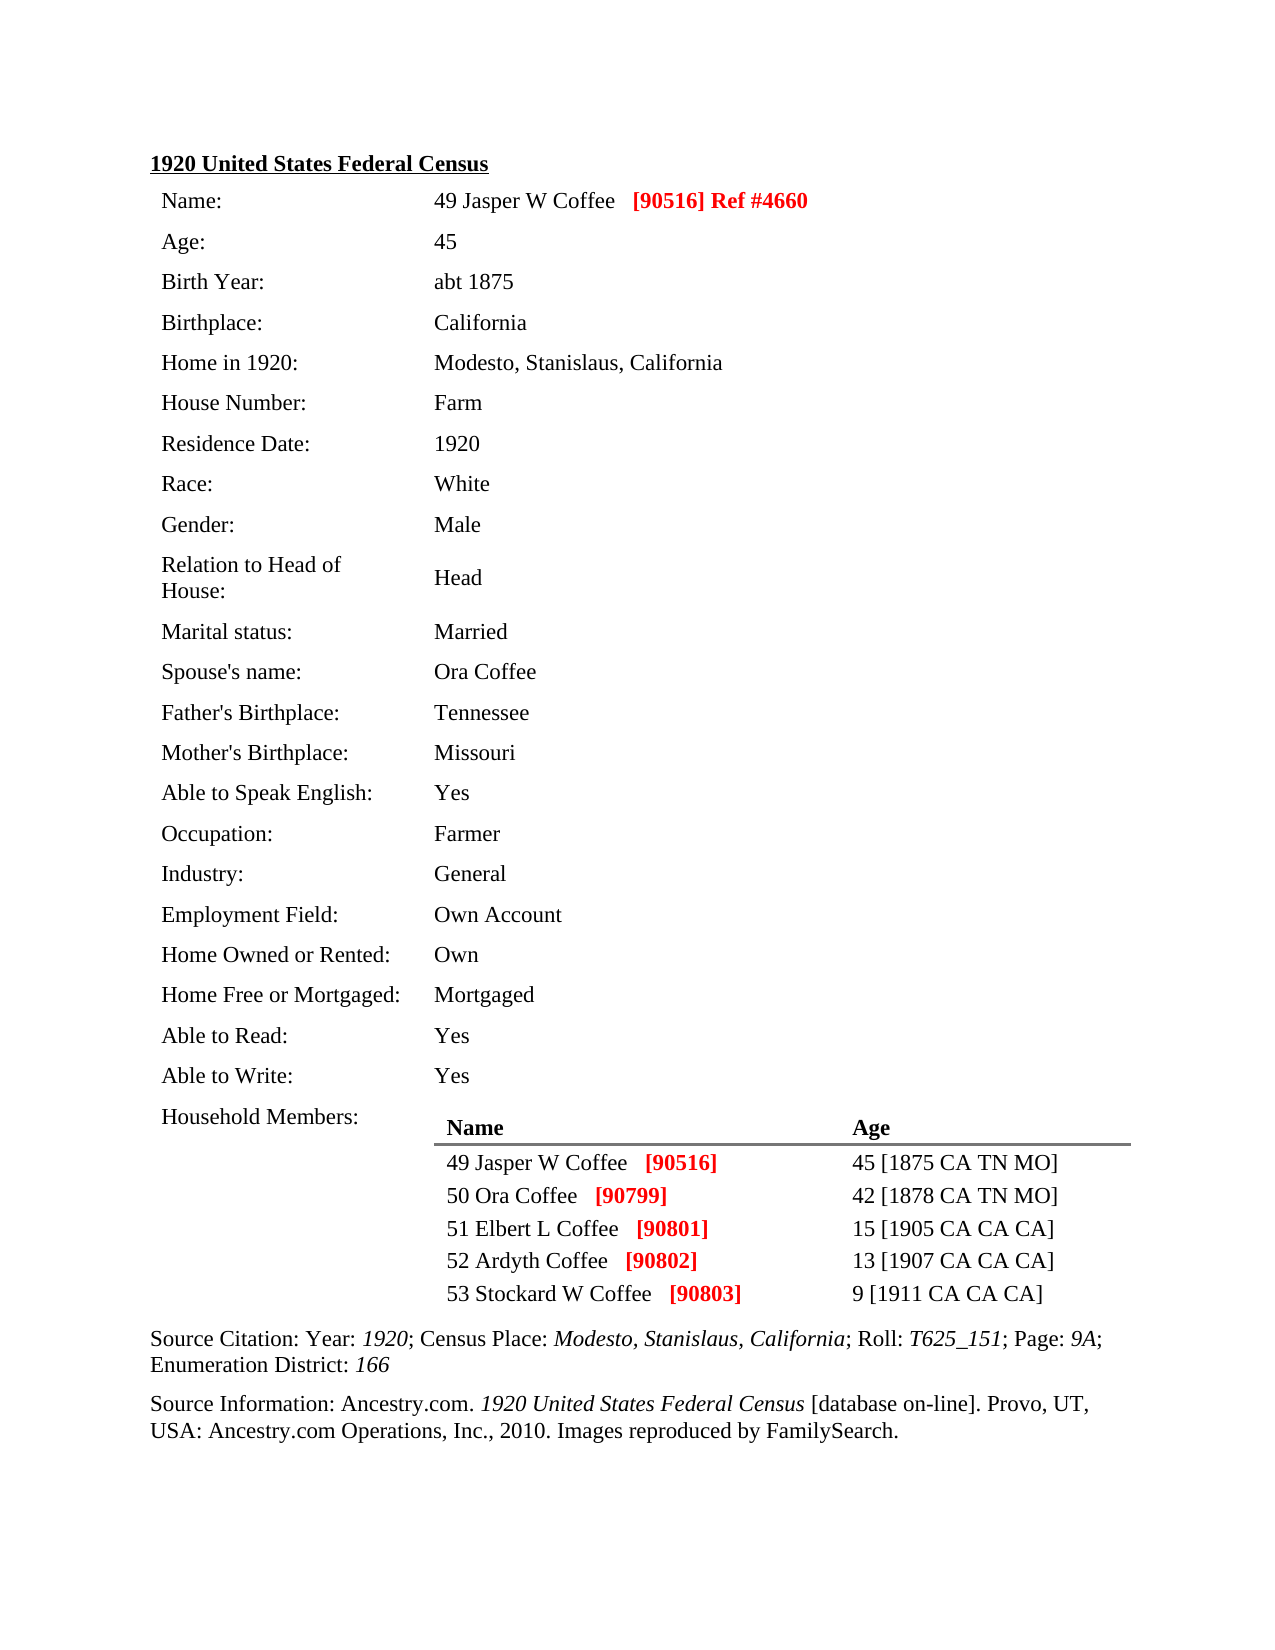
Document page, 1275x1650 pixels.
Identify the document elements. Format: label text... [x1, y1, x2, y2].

table_cell [421, 1092, 1144, 1313]
table_cell Tennessee [421, 688, 1144, 728]
table_cell Age: [149, 217, 421, 257]
table_cell Father's Birthplace: [149, 688, 421, 728]
table_cell Missouri [421, 728, 1144, 768]
table_cell Household Members: [149, 1092, 421, 1313]
table_cell Male [421, 500, 1144, 540]
table_cell Relation to Head of House: [149, 540, 421, 607]
table_cell Employment Field: [149, 890, 421, 930]
table_cell Yes [421, 1011, 1144, 1051]
table_cell Head [421, 540, 1144, 607]
table_cell Farm [421, 379, 1144, 419]
text Source Information: Ancestry.com. 1920 United States Federal Census [database on-line]. Provo, UT, USA: Ancestry.com Operations, Inc., 2010. Images reproduced by FamilySearch. [150, 1390, 1125, 1443]
text Source Citation: Year: 1920; Census Place: Modesto, Stanislaus, California; Roll: T625_151; Page: 9A; Enumeration District: 166 [150, 1325, 1125, 1378]
table_cell 1920 [421, 419, 1144, 459]
table_cell Race: [149, 459, 421, 500]
table_cell Able to Write: [149, 1051, 421, 1092]
table_cell abt 1875 [421, 257, 1144, 298]
table_cell 45 [421, 217, 1144, 257]
table_cell White [421, 459, 1144, 500]
table_cell Occupation: [149, 809, 421, 849]
table_cell Able to Speak English: [149, 769, 421, 809]
table_cell Home Free or Mortgaged: [149, 971, 421, 1011]
table_cell Own [421, 930, 1144, 971]
table_cell California [421, 298, 1144, 338]
table_cell Home in 1920: [149, 338, 421, 378]
table_cell Mortgaged [421, 971, 1144, 1011]
table_cell Gender: [149, 500, 421, 540]
table_header Name: [149, 176, 421, 217]
table_cell Birthplace: [149, 298, 421, 338]
table_cell Spouse's name: [149, 647, 421, 688]
table_cell Industry: [149, 849, 421, 890]
table_cell Residence Date: [149, 419, 421, 459]
table_cell General [421, 849, 1144, 890]
table_cell Yes [421, 769, 1144, 809]
table_cell Married [421, 607, 1144, 647]
table_cell Home Owned or Rented: [149, 930, 421, 971]
table_cell Mother's Birthplace: [149, 728, 421, 768]
table_cell Yes [421, 1051, 1144, 1092]
table_cell Modesto, Stanislaus, California [421, 338, 1144, 378]
table_cell Ora Coffee [421, 647, 1144, 688]
table_cell Own Account [421, 890, 1144, 930]
table_header 49 Jasper W Coffee [90516] Ref #4660 [421, 176, 1144, 217]
table_cell Farmer [421, 809, 1144, 849]
table_cell Able to Read: [149, 1011, 421, 1051]
table_cell Birth Year: [149, 257, 421, 298]
table_cell House Number: [149, 379, 421, 419]
table_cell Marital status: [149, 607, 421, 647]
text 1920 United States Federal Census [150, 150, 1125, 176]
